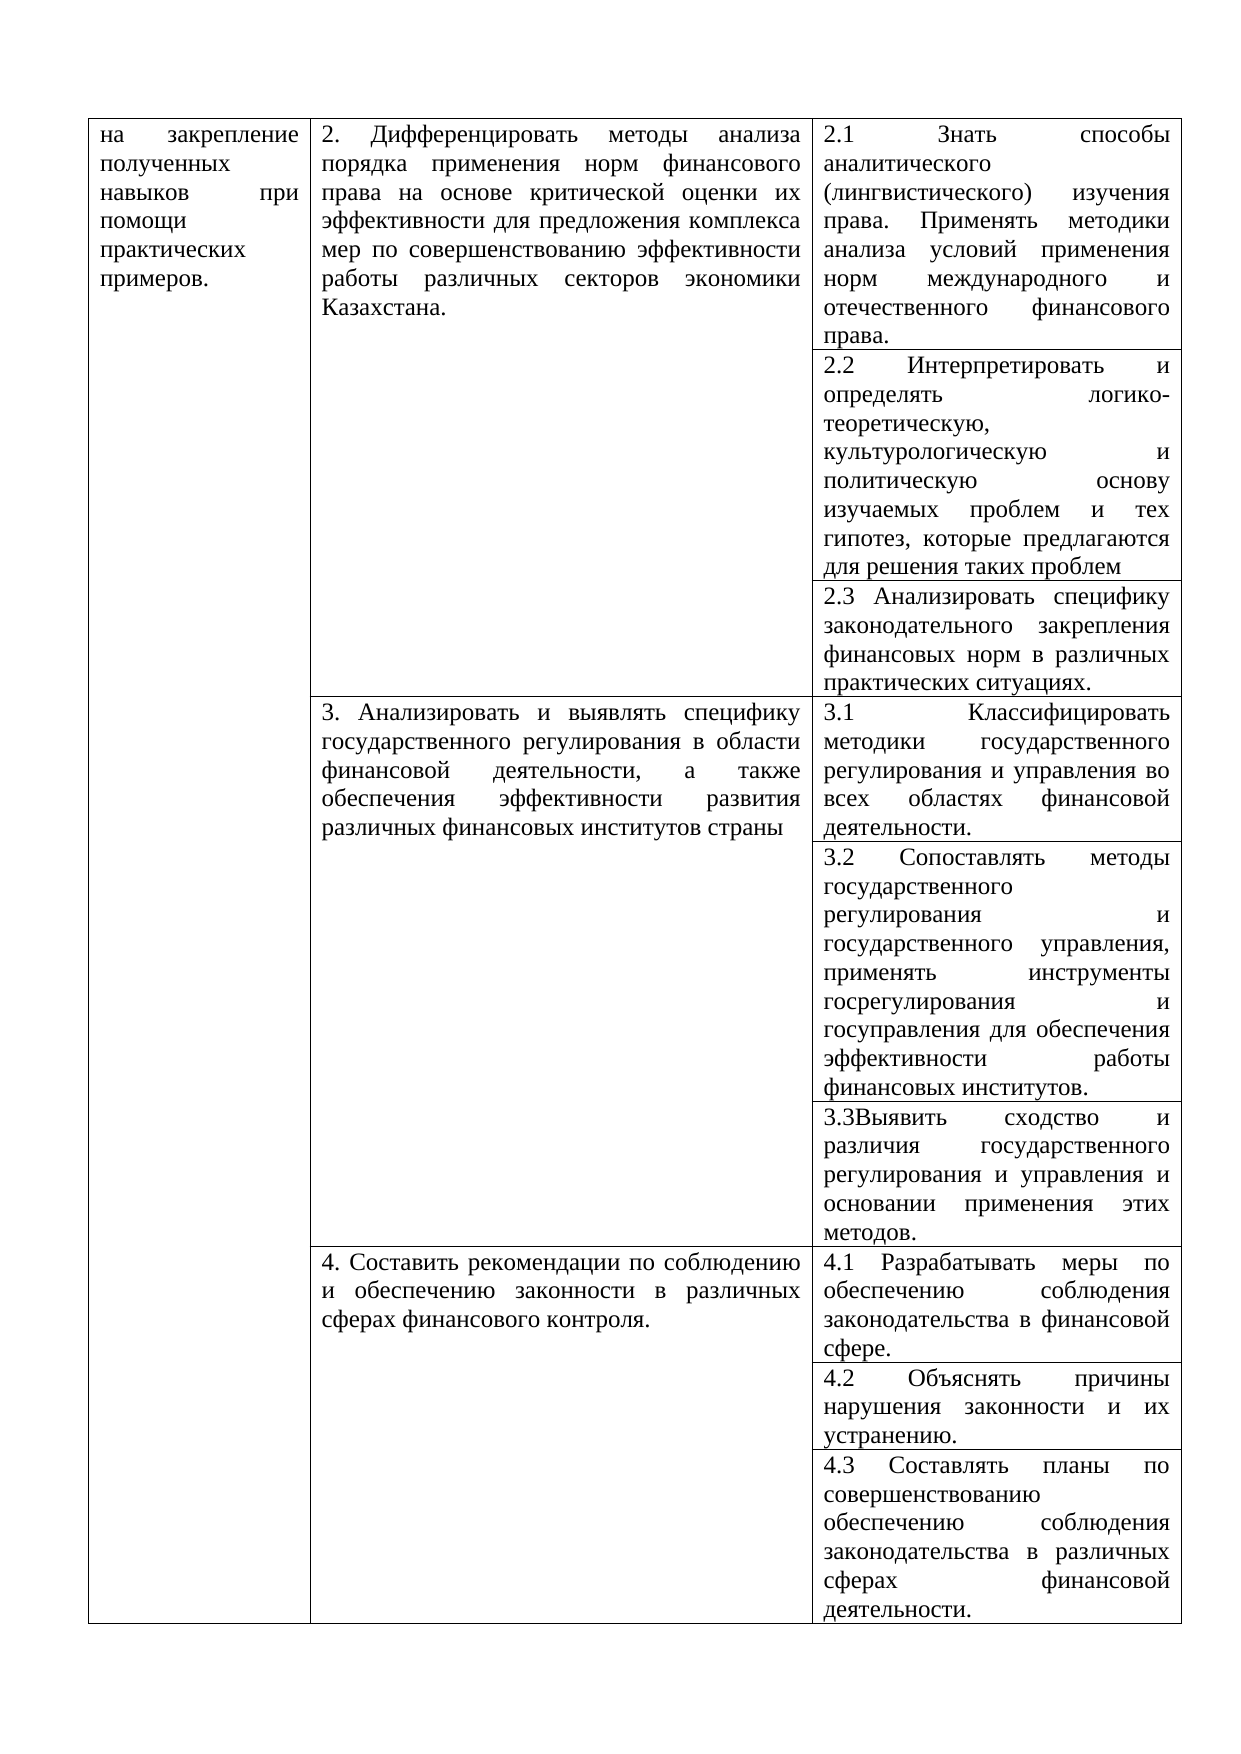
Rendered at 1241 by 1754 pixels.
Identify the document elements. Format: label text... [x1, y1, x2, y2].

table_cell 3.1 Классифицировать методики государственного регулирования и управления во всех областях финансовой деятельности. [813, 697, 1181, 841]
table_cell 4.3 Составлять планы по совершенствованию обеспечению соблюдения законодательства в различных сферах финансовой деятельности. [813, 1450, 1181, 1622]
table_cell 3. Анализировать и выявлять специфику государственного регулирования в области финансовой деятельности, а также обеспечения эффективности развития различных финансовых институтов страны [311, 697, 812, 1246]
table_cell 3.3Выявить сходство и различия государственного регулирования и управления и основании применения этих методов. [813, 1102, 1181, 1246]
table_cell 2.3 Анализировать специфику законодательного закрепления финансовых норм в различных практических ситуациях. [813, 581, 1181, 696]
table_cell 2.2 Интерпретировать и определять логико-теоретическую, культурологическую и политическую основу изучаемых проблем и тех гипотез, которые предлагаются для решения таких проблем [813, 350, 1181, 580]
table_cell 2.1 Знать способы аналитического (лингвистического) изучения права. Применять методики анализа условий применения норм международного и отечественного финансового права. [813, 119, 1181, 349]
table_cell 2. Дифференцировать методы анализа порядка применения норм финансового права на основе критической оценки их эффективности для предложения комплекса мер по совершенствованию эффективности работы различных секторов экономики Казахстана. [311, 119, 812, 696]
table_cell 3.2 Сопоставлять методы государственного регулирования и государственного управления, применять инструменты госрегулирования и госуправления для обеспечения эффективности работы финансовых институтов. [813, 842, 1181, 1101]
table_cell 4.2 Объяснять причины нарушения законности и их устранению. [813, 1363, 1181, 1449]
table_cell 4.1 Разрабатывать меры по обеспечению соблюдения законодательства в финансовой сфере. [813, 1247, 1181, 1362]
table_cell 4. Составить рекомендации по соблюдению и обеспечению законности в различных сферах финансового контроля. [311, 1247, 812, 1622]
